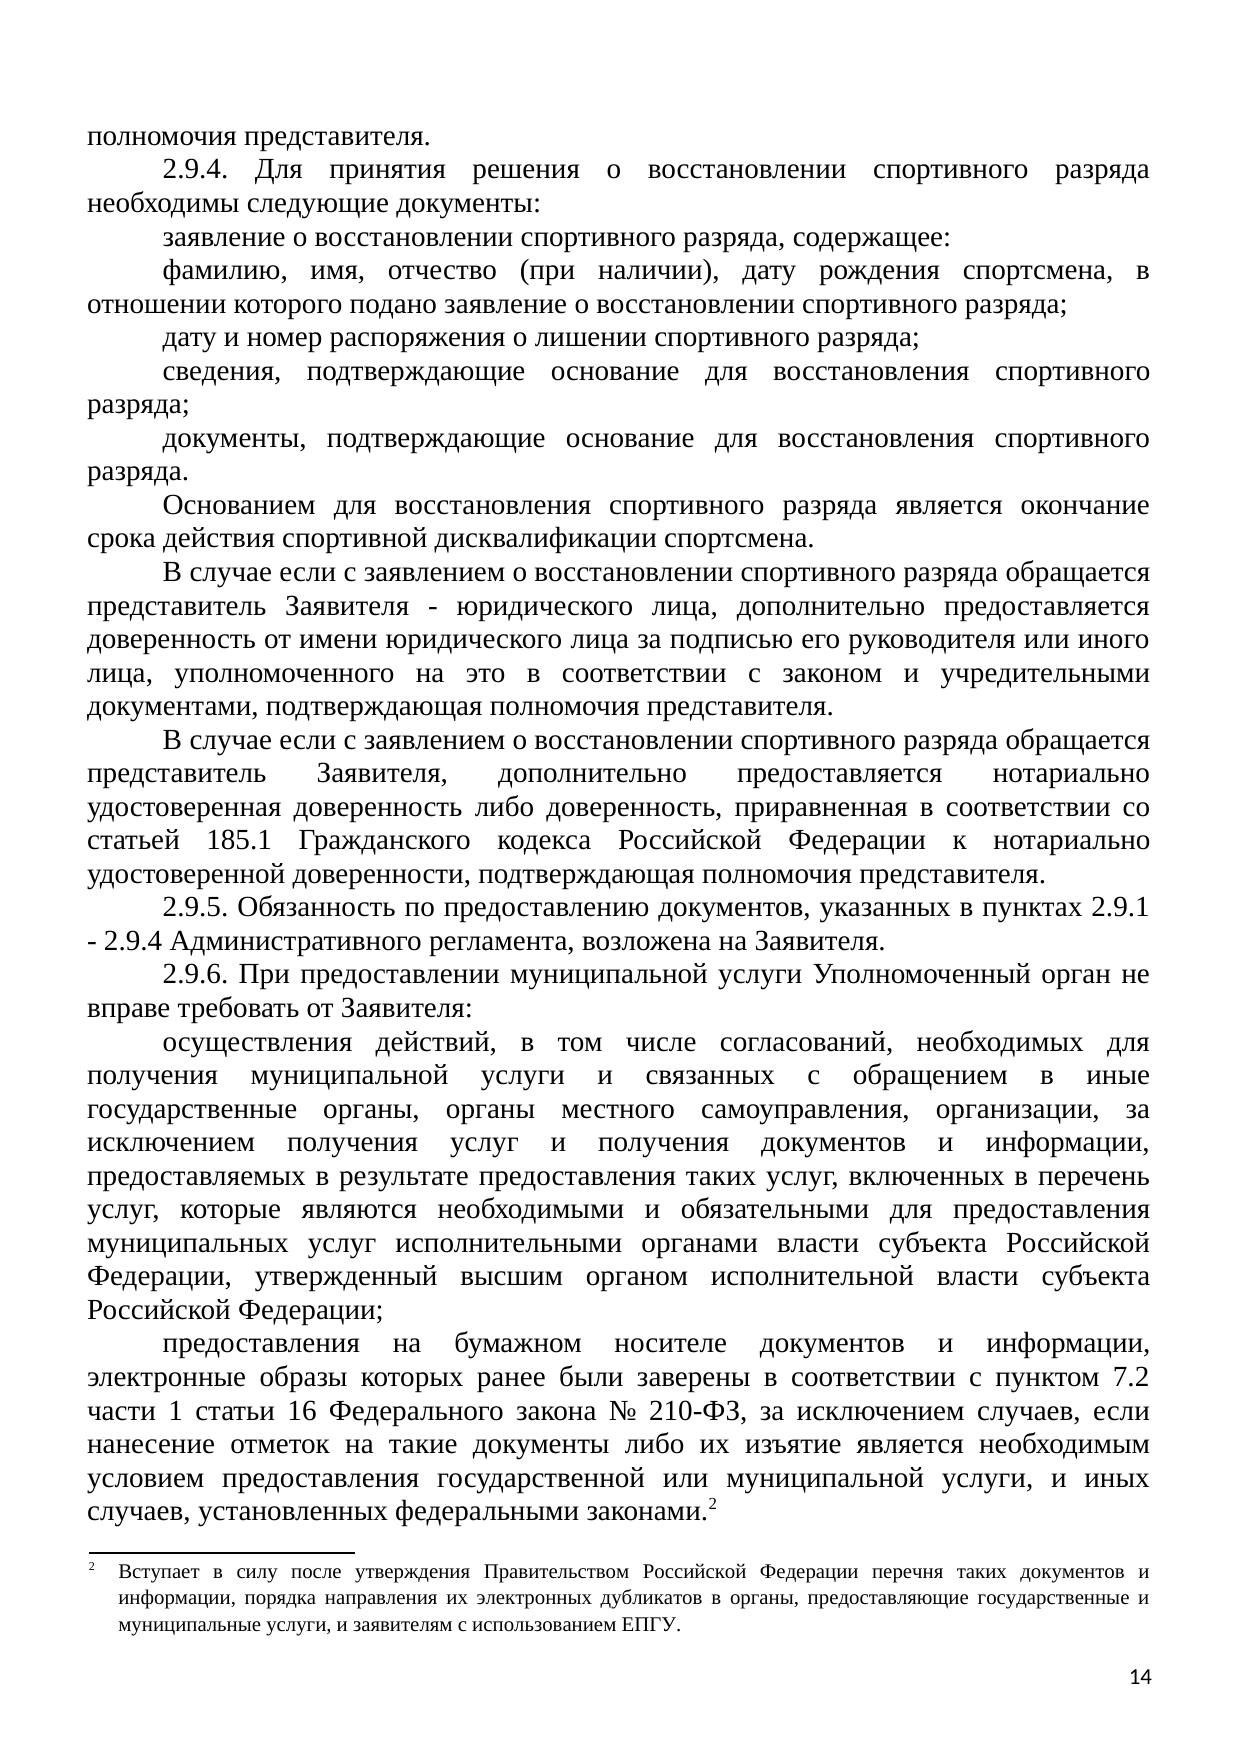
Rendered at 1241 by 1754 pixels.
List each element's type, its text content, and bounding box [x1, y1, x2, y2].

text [87, 118, 1151, 152]
text В случае если с заявлением о восстановлении спортивного разряда обращается представитель Заявителя - юридического лица, дополнительно предоставляется доверенность от имени юридического лица за подписью его руководителя или иного лица, уполномоченного на это в соответствии с законом и учредительными документами, подтверждающая полномочия представителя. [87, 554, 1151, 722]
text В случае если с заявлением о восстановлении спортивного разряда обращается представитель Заявителя, дополнительно предоставляется нотариально удостоверенная доверенность либо доверенность, приравненная в соответствии со статьей 185.1 Гражданского кодекса Российской Федерации к нотариально удостоверенной доверенности, подтверждающая полномочия представителя. [87, 722, 1151, 889]
text фамилию, имя, отчество (при наличии), дату рождения спортсмена, в отношении которого подано заявление о восстановлении спортивного разряда; [87, 252, 1151, 319]
text осуществления действий, в том числе согласований, необходимых для получения муниципальной услуги и связанных с обращением в иные государственные органы, органы местного самоуправления, организации, за исключением получения услуг и получения документов и информации, предоставляемых в результате предоставления таких услуг, включенных в перечень услуг, которые являются необходимыми и обязательными для предоставления муниципальных услуг исполнительными органами власти субъекта Российской Федерации, утвержденный высшим органом исполнительной власти субъекта Российской Федерации; [87, 1024, 1151, 1326]
text документы, подтверждающие основание для восстановления спортивного разряда. [87, 420, 1151, 487]
text сведения, подтверждающие основание для восстановления спортивного разряда; [87, 353, 1151, 420]
text заявление о восстановлении спортивного разряда, содержащее: [87, 219, 1151, 252]
text предоставления на бумажном носителе документов и информации, электронные образы которых ранее были заверены в соответствии с пунктом 7.2 части 1 статьи 16 Федерального закона № 210-ФЗ, за исключением случаев, если нанесение отметок на такие документы либо их изъятие является необходимым условием предоставления государственной или муниципальной услуги, и иных случаев, установленных федеральными законами. [87, 1326, 1151, 1527]
text дату и номер распоряжения о лишении спортивного разряда; [87, 319, 1151, 353]
text 2.9.5. Обязанность по предоставлению документов, указанных в пунктах 2.9.1 - 2.9.4 Административного регламента, возложена на Заявителя. [87, 889, 1151, 957]
text Основанием для восстановления спортивного разряда является окончание срока действия спортивной дисквалификации спортсмена. [87, 487, 1151, 554]
text 2.9.6. При предоставлении муниципальной услуги Уполномоченный орган не вправе требовать от Заявителя: [87, 957, 1151, 1024]
text 2.9.4. Для принятия решения о восстановлении спортивного разряда необходимы следующие документы: [87, 152, 1151, 219]
